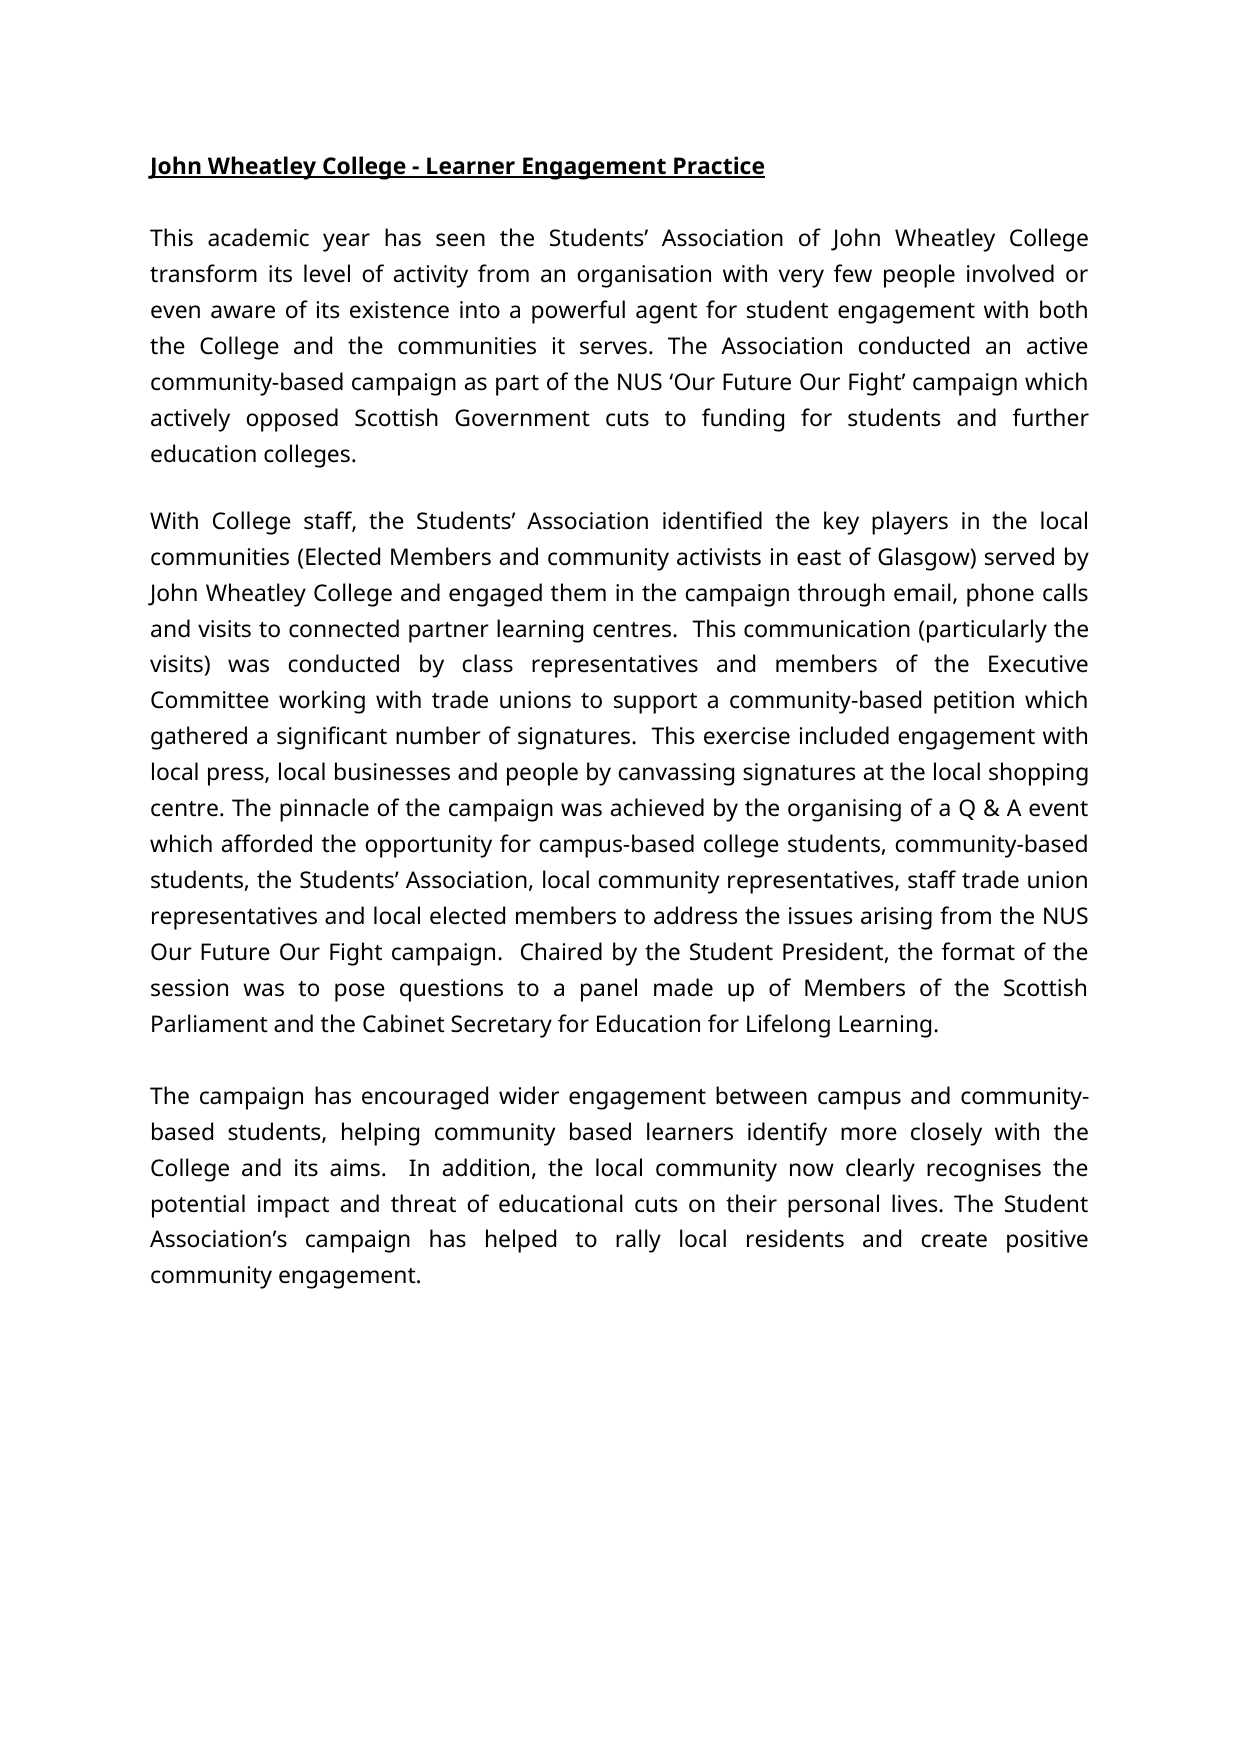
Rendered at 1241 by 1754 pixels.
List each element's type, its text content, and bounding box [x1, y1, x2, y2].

text With College staff, the Students’ Association identified the key players in the local communities (Elected Members and community activists in east of Glasgow) served by John Wheatley College and engaged them in the campaign through email, phone calls and visits to connected partner learning centres. This communication (particularly the visits) was conducted by class representatives and members of the Executive Committee working with trade unions to support a community-based petition which gathered a significant number of signatures. This exercise included engagement with local press, local businesses and people by canvassing signatures at the local shopping centre. The pinnacle of the campaign was achieved by the organising of a Q & A event which afforded the opportunity for campus-based college students, community-based students, the Students’ Association, local community representatives, staff trade union representatives and local elected members to address the issues arising from the NUS Our Future Our Fight campaign. Chaired by the Student President, the format of the session was to pose questions to a panel made up of Members of the Scottish Parliament and the Cabinet Secretary for Education for Lifelong Learning. [150, 505, 1090, 1039]
text John Wheatley College - Learner Engagement Practice [150, 150, 1090, 181]
text The campaign has encouraged wider engagement between campus and community-based students, helping community based learners identify more closely with the College and its aims. In addition, the local community now clearly recognises the potential impact and threat of educational cuts on their personal lives. The Student Association’s campaign has helped to rally local residents and create positive community engagement. [150, 1080, 1090, 1291]
text This academic year has seen the Students’ Association of John Wheatley College transform its level of activity from an organisation with very few people involved or even aware of its existence into a powerful agent for student engagement with both the College and the communities it serves. The Association conducted an active community-based campaign as part of the NUS ‘Our Future Our Fight’ campaign which actively opposed Scottish Government cuts to funding for students and further education colleges. [150, 222, 1090, 469]
